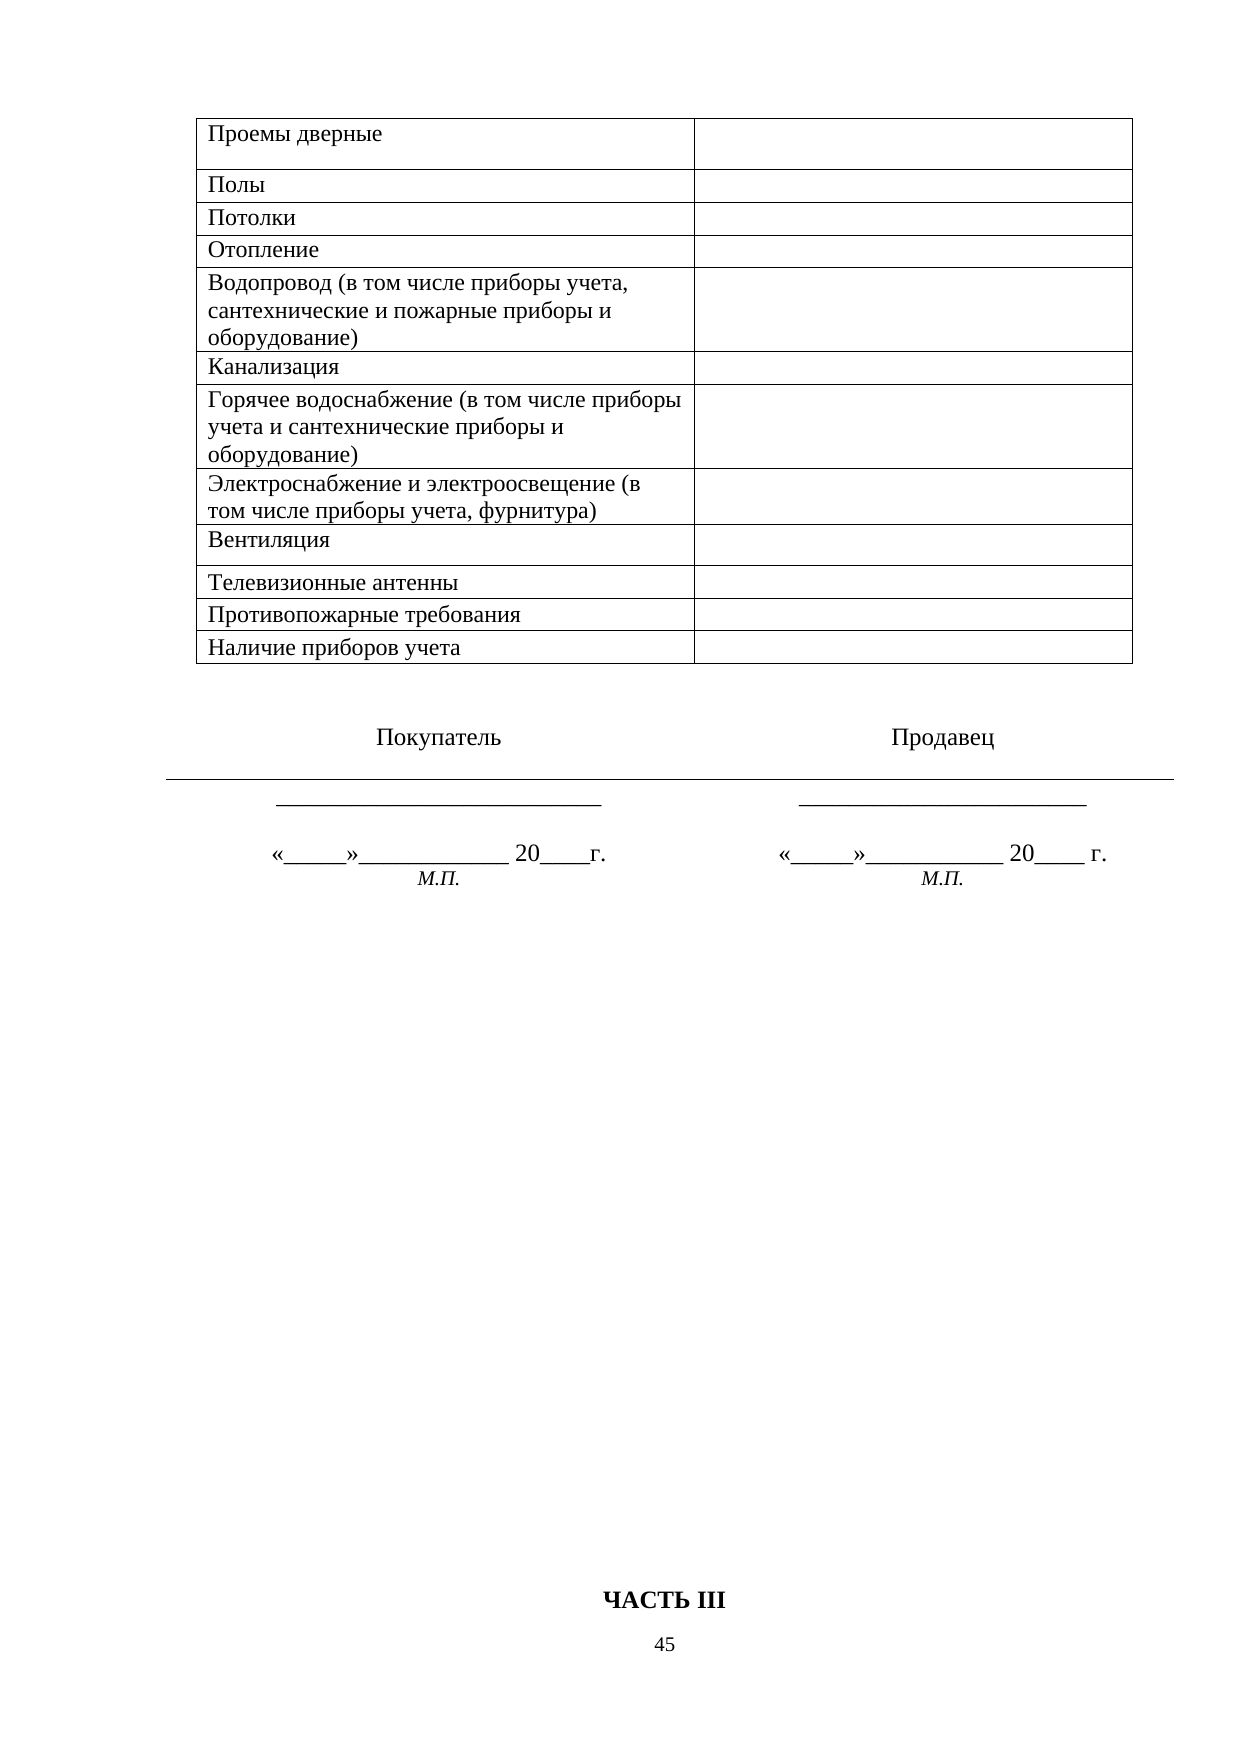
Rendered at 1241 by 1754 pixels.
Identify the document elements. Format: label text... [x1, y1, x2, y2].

table_cell Противопожарные требования [197, 599, 694, 630]
table_cell [695, 352, 1132, 384]
table_cell [695, 203, 1132, 234]
table_cell Горячее водоснабжение (в том числе приборы учета и сантехнические приборы и оборудование) [197, 385, 694, 468]
table_cell [695, 525, 1132, 564]
table_cell [695, 469, 1132, 524]
table_cell Потолки [197, 203, 694, 234]
table_cell Электроснабжение и электроосвещение (в том числе приборы учета, фурнитура) [197, 469, 694, 524]
table_cell [695, 599, 1132, 630]
table_cell __________________________ «_____»____________ 20____г. М.П. [166, 780, 689, 890]
table_cell Канализация [197, 352, 694, 384]
table_cell _______________________ «_____»___________ 20____ г. М.П. [690, 780, 1174, 890]
table_cell [695, 119, 1132, 169]
table_cell Водопровод (в том числе приборы учета, сантехнические и пожарные приборы и оборудование) [197, 268, 694, 351]
table_cell Вентиляция [197, 525, 694, 564]
table_header Покупатель [166, 722, 689, 779]
table_cell Телевизионные антенны [197, 566, 694, 597]
table_cell Проемы дверные [197, 119, 694, 169]
text ЧАСТЬ III [177, 1585, 1152, 1614]
table_cell Отопление [197, 236, 694, 267]
table_cell Полы [197, 170, 694, 202]
table_cell [695, 631, 1132, 663]
table_cell [695, 268, 1132, 351]
table_cell [695, 385, 1132, 468]
table_cell [695, 566, 1132, 597]
table_header Продавец [690, 722, 1174, 779]
table_cell [695, 236, 1132, 267]
table_cell [695, 170, 1132, 202]
table_cell Наличие приборов учета [197, 631, 694, 663]
